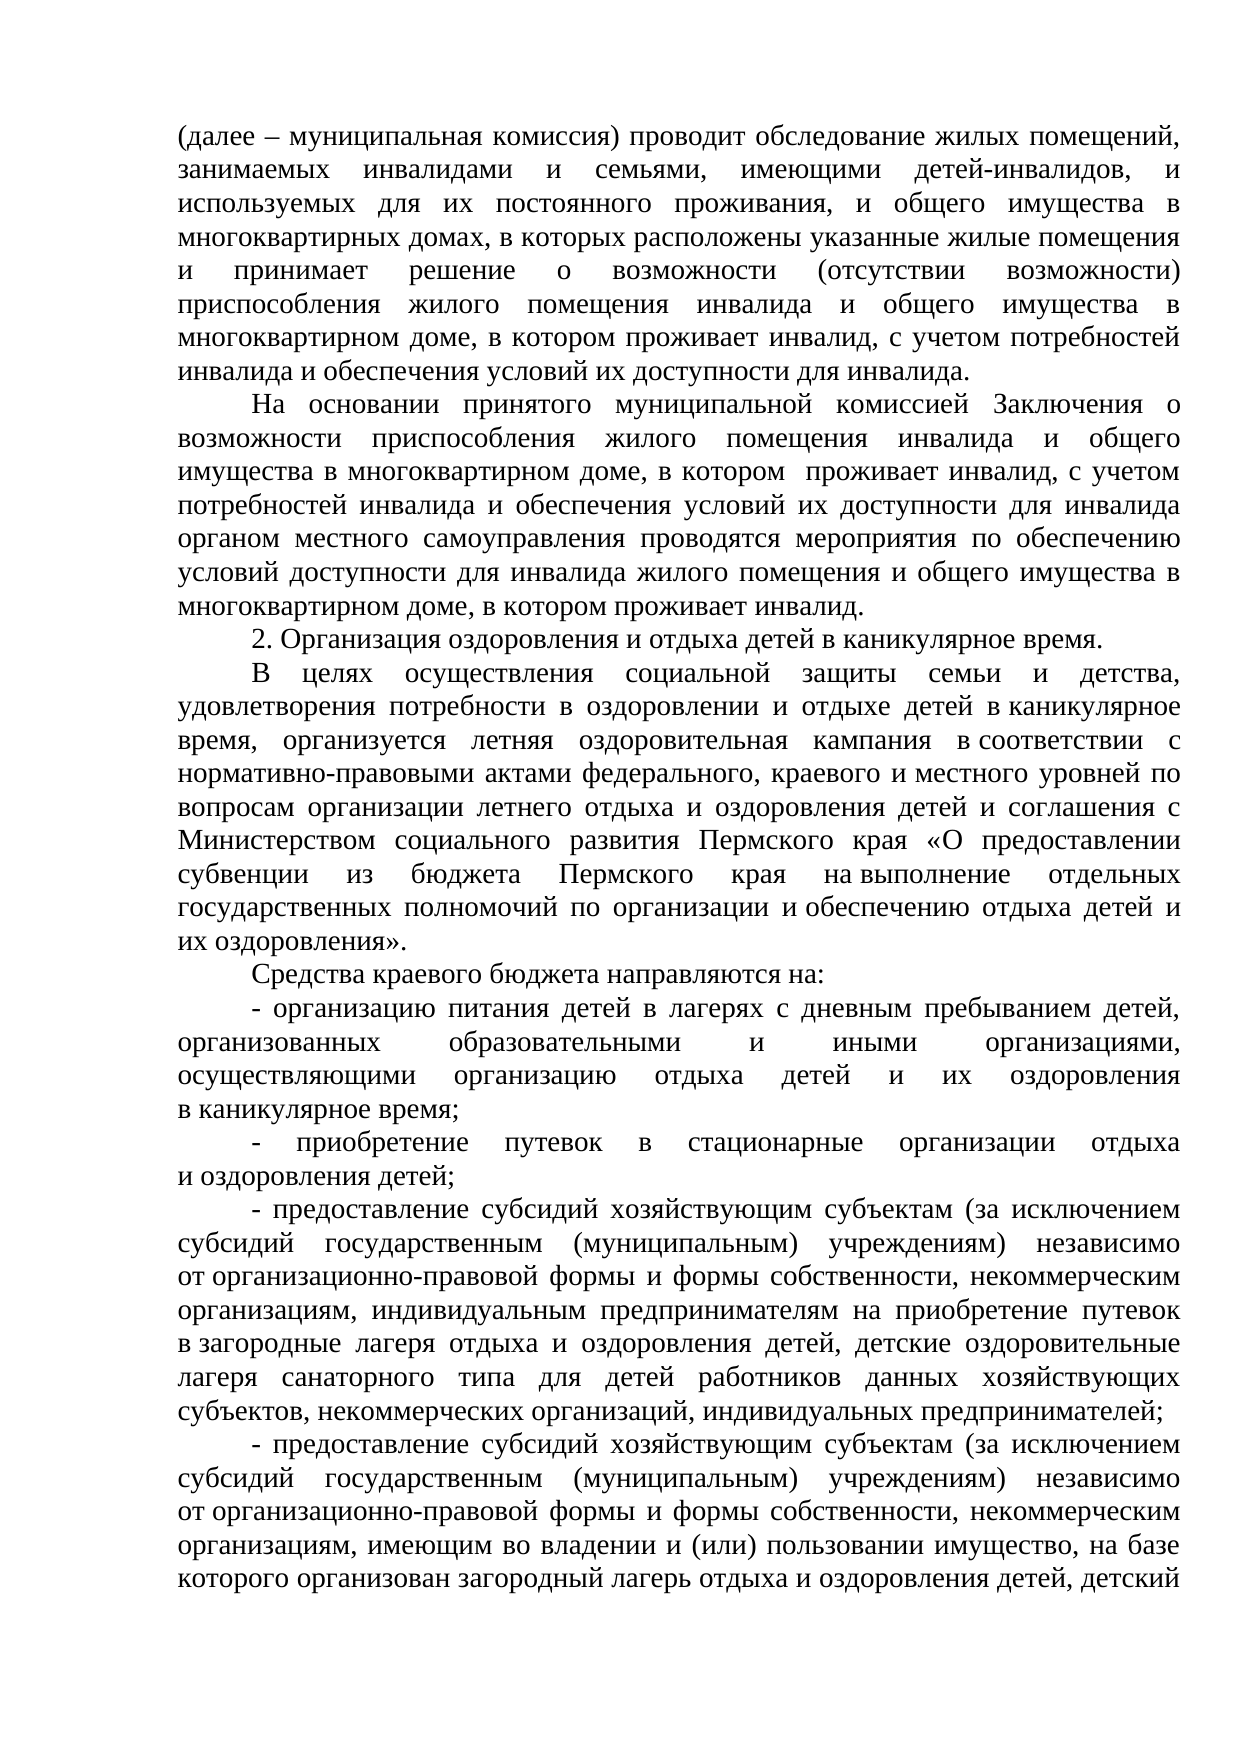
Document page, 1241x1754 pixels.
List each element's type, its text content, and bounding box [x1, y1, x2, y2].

text 2. Организация оздоровления и отдыха детей в каникулярное время. [177, 621, 1181, 655]
text - предоставление субсидий хозяйствующим субъектам (за исключением субсидий государственным (муниципальным) учреждениям) независимо от организационно-правовой формы и формы собственности, некоммерческим организациям, индивидуальным предпринимателям на приобретение путевок в загородные лагеря отдыха и оздоровления детей, детские оздоровительные лагеря санаторного типа для детей работников данных хозяйствующих субъектов, некоммерческих организаций, индивидуальных предпринимателей; [177, 1191, 1181, 1426]
list В целях осуществления социальной защиты семьи и детства, удовлетворения потребности в оздоровлении и отдыхе детей в каникулярное время, организуется летняя оздоровительная кампания в соответствии с нормативно-правовыми актами федерального, краевого и местного уровней по вопросам организации летнего отдыха и оздоровления детей и соглашения с Министерством социального развития Пермского края «О предоставлении субвенции из бюджета Пермского края на выполнение отдельных государственных полномочий по организации и обеспечению отдыха детей и их оздоровления». [177, 655, 1181, 957]
list - организацию питания детей в лагерях с дневным пребыванием детей, организованных образовательными и иными организациями, осуществляющими организацию отдыха детей и их оздоровления в каникулярное время; [177, 990, 1181, 1124]
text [177, 118, 1181, 386]
list - приобретение путевок в стационарные организации отдыха и оздоровления детей; [177, 1124, 1181, 1191]
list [177, 1426, 1181, 1594]
text На основании принятого муниципальной комиссией Заключения о возможности приспособления жилого помещения инвалида и общего имущества в многоквартирном доме, в котором проживает инвалид, с учетом потребностей инвалида и обеспечения условий их доступности для инвалида органом местного самоуправления проводятся мероприятия по обеспечению условий доступности для инвалида жилого помещения и общего имущества в многоквартирном доме, в котором проживает инвалид. [177, 386, 1181, 621]
text Средства краевого бюджета направляются на: [177, 957, 1181, 990]
